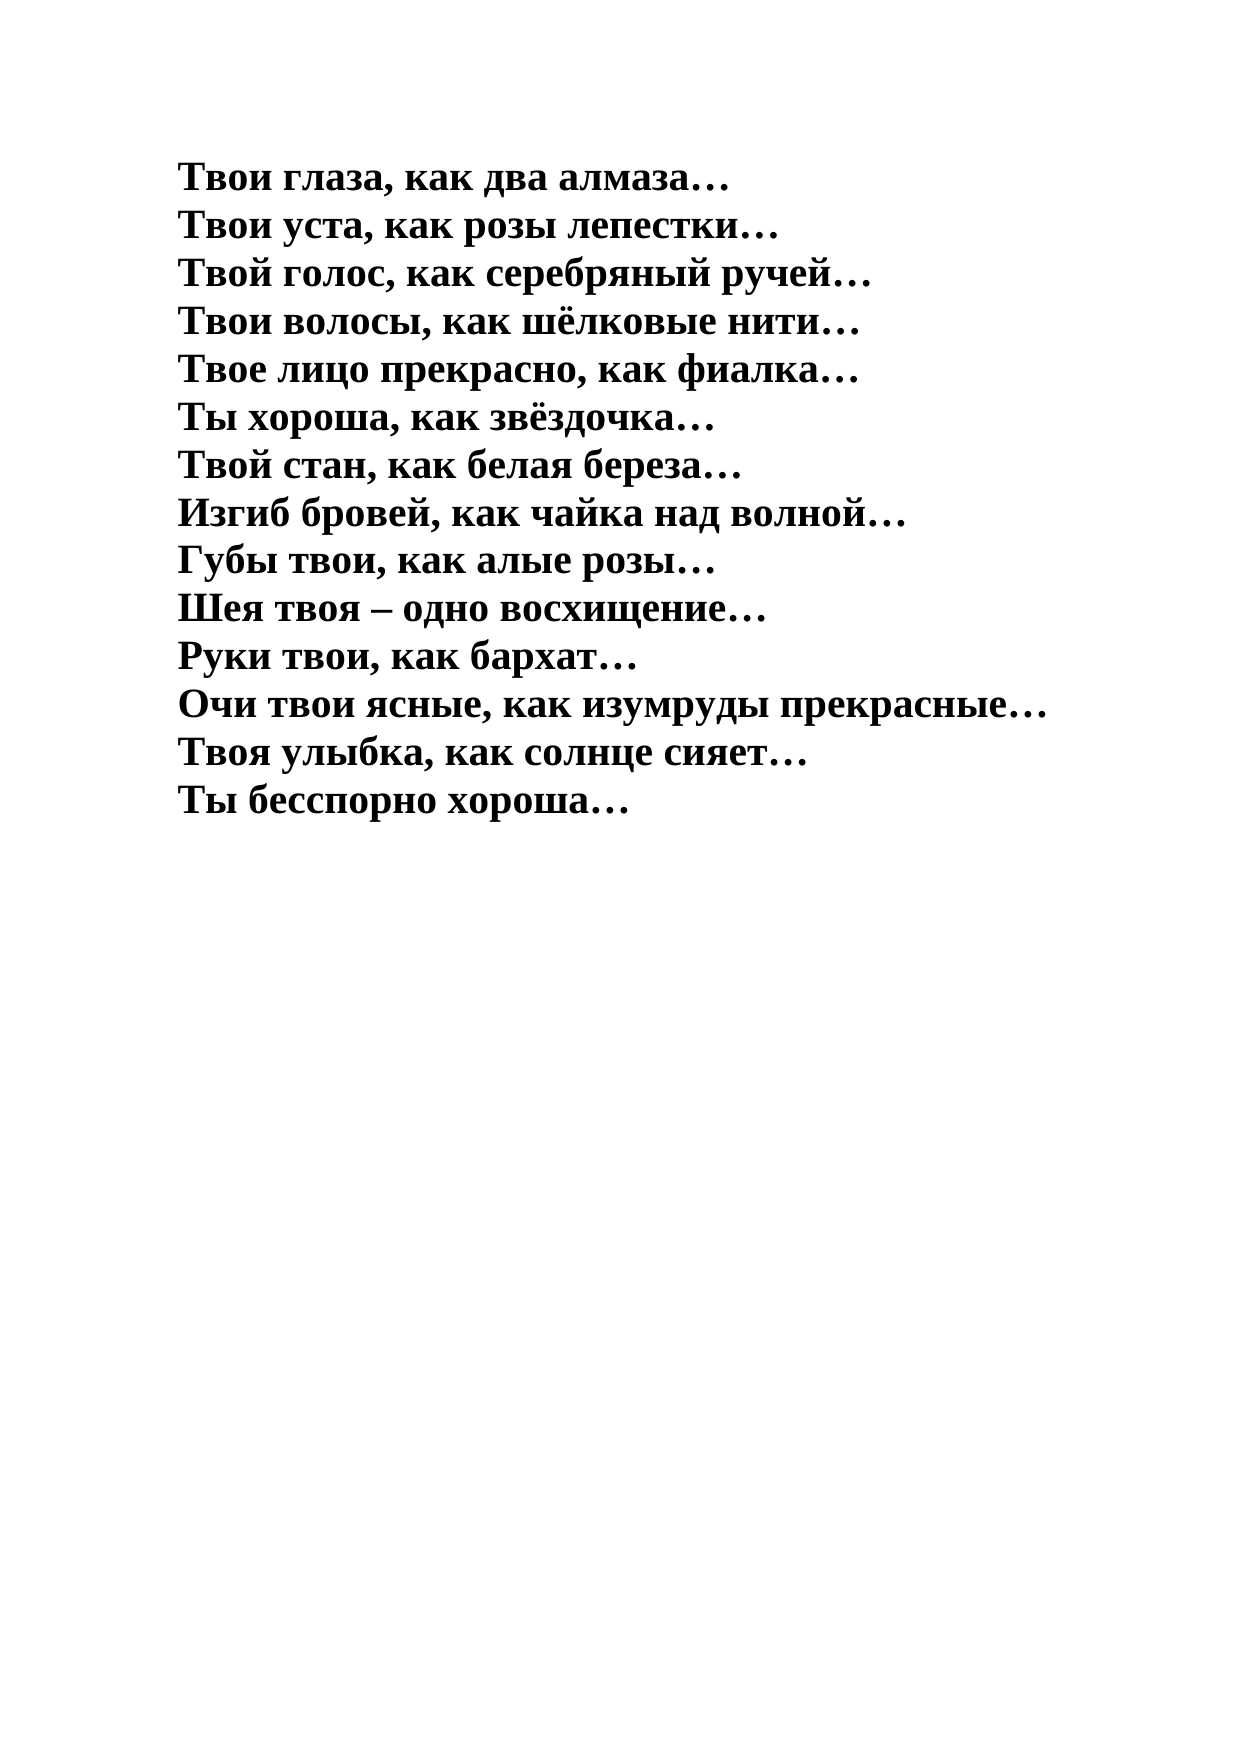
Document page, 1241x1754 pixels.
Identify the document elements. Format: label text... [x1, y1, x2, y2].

text Шея твоя – одно восхищение… [177, 583, 1152, 631]
text Губы твои, как алые розы… [177, 535, 1152, 583]
text Твои глаза, как два алмаза… [177, 152, 1152, 199]
text Ты бесспорно хороша… [177, 774, 1152, 822]
text Твое лицо прекрасно, как фиалка… [177, 343, 1152, 391]
text Изгиб бровей, как чайка над волной… [177, 487, 1152, 535]
text Твой голос, как серебряный ручей… [177, 247, 1152, 295]
text Ты хороша, как звёздочка… [177, 391, 1152, 439]
text Очи твои ясные, как изумруды прекрасные… [177, 679, 1152, 727]
text Твои волосы, как шёлковые нити… [177, 295, 1152, 343]
text Твоя улыбка, как солнце сияет… [177, 727, 1152, 774]
text Руки твои, как бархат… [177, 631, 1152, 679]
text Твои уста, как розы лепестки… [177, 199, 1152, 247]
text Твой стан, как белая береза… [177, 439, 1152, 487]
